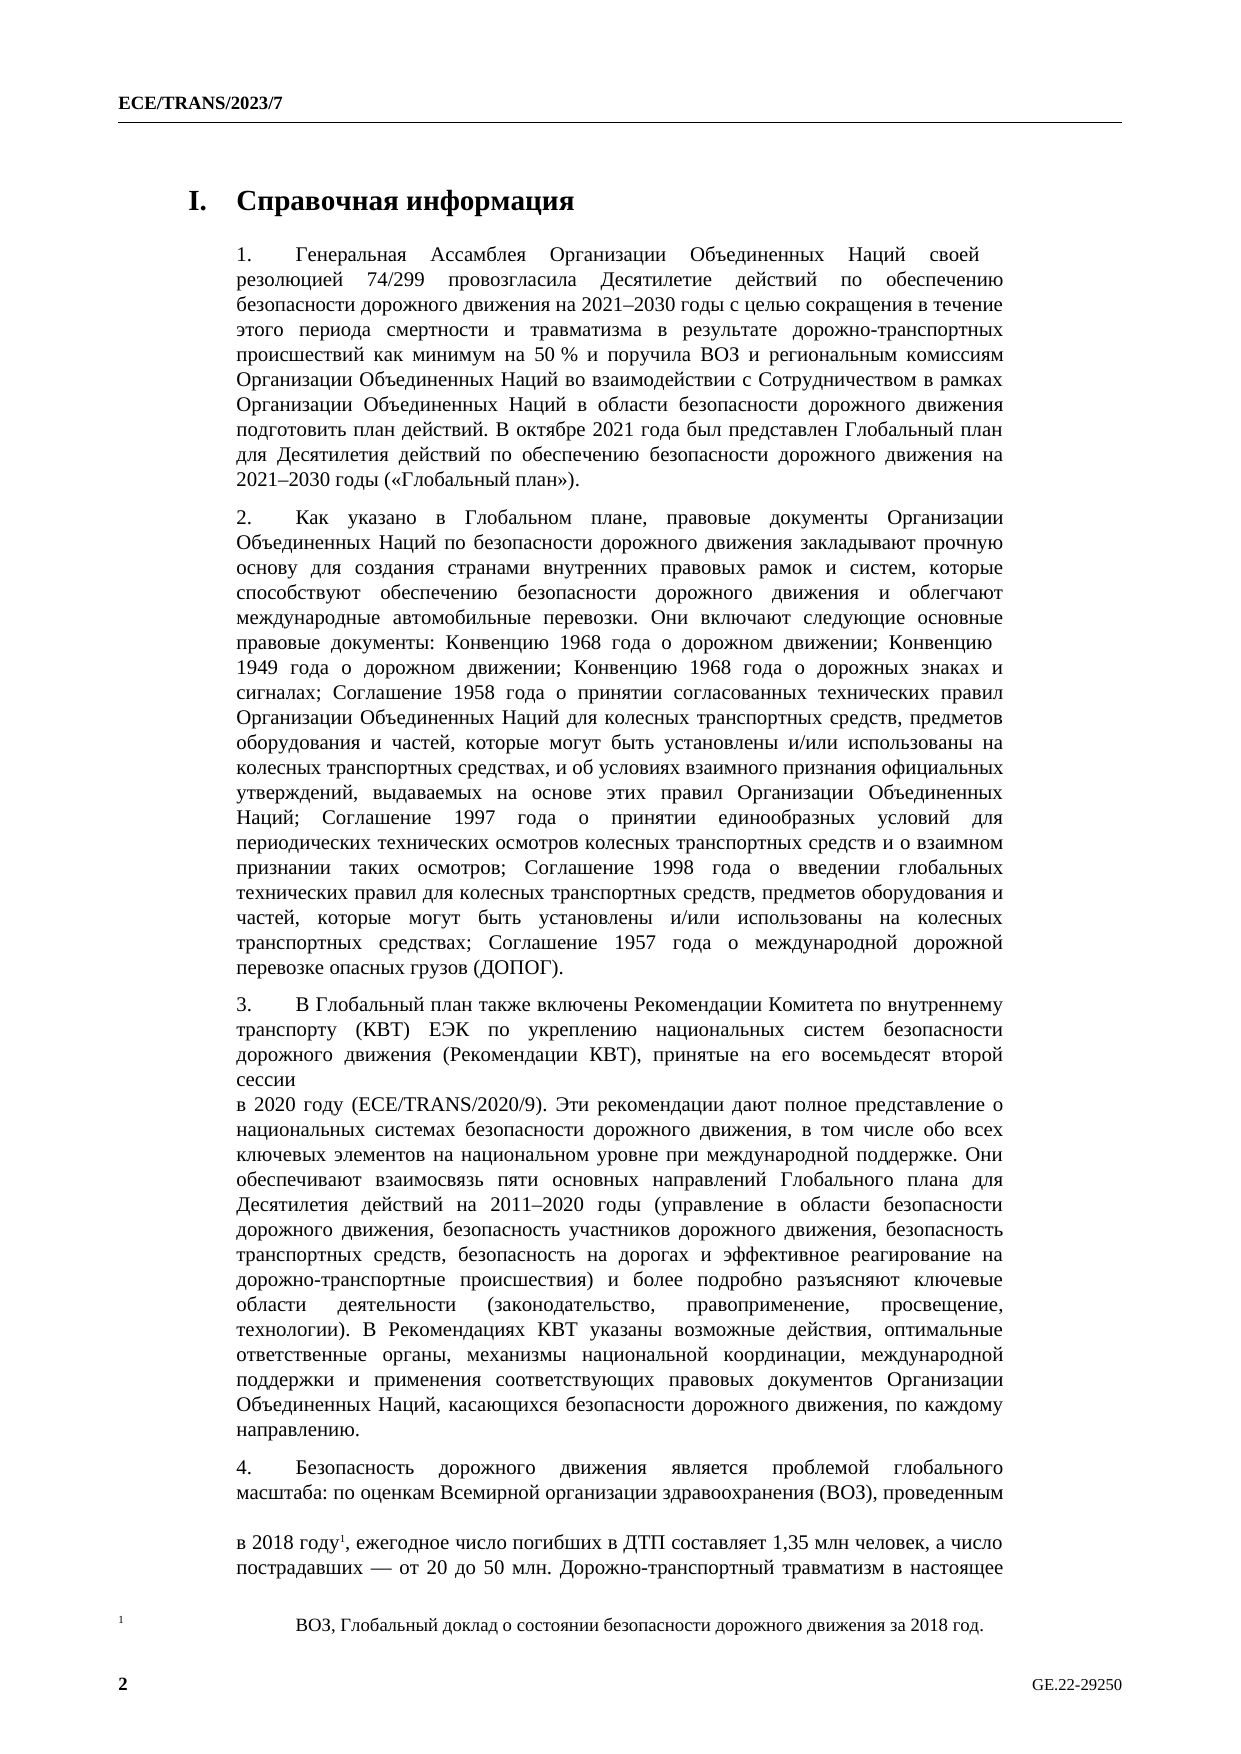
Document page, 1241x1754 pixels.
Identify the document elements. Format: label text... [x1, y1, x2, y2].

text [236, 1454, 1004, 1579]
text 1. Генеральная Ассамблея Организации Объединенных Наций своей резолюцией 74/299 провозгласила Десятилетие действий по обеспечению безопасности дорожного движения на 2021–2030 годы с целью сокращения в течение этого периода смертности и травматизма в результате дорожно-транспортных происшествий как минимум на 50 % и поручила ВОЗ и региональным комиссиям Организации Объединенных Наций во взаимодействии с Сотрудничеством в рамках Организации Объединенных Наций в области безопасности дорожного движения подготовить план действий. В октябре 2021 года был представлен Глобальный план для Десятилетия действий по обеспечению безопасности дорожного движения на 2021–2030 годы («Глобальный план»). [236, 241, 1004, 491]
text 2. Как указано в Глобальном плане, правовые документы Организации Объединенных Наций по безопасности дорожного движения закладывают прочную основу для создания странами внутренних правовых рамок и систем, которые способствуют обеспечению безопасности дорожного движения и облегчают международные автомобильные перевозки. Они включают следующие основные правовые документы: Конвенцию 1968 года о дорожном движении; Конвенцию 1949 года о дорожном движении; Конвенцию 1968 года о дорожных знаках и сигналах; Соглашение 1958 года о принятии согласованных технических правил Организации Объединенных Наций для колесных транспортных средств, предметов оборудования и частей, которые могут быть установлены и/или использованы на колесных транспортных средствах, и об условиях взаимного признания официальных утверждений, выдаваемых на основе этих правил Организации Объединенных Наций; Соглашение 1997 года о принятии единообразных условий для периодических технических осмотров колесных транспортных средств и о взаимном признании таких осмотров; Соглашение 1998 года о введении глобальных технических правил для колесных транспортных средств, предметов оборудования и частей, которые могут быть установлены и/или использованы на колесных транспортных средствах; Соглашение 1957 года о международной дорожной перевозке опасных грузов (ДОПОГ). [236, 504, 1004, 979]
text I. Справочная информация [118, 185, 1004, 216]
text 3. В Глобальный план также включены Рекомендации Комитета по внутреннему транспорту (КВТ) ЕЭК по укреплению национальных систем безопасности дорожного движения (Рекомендации КВТ), принятые на его восемьдесят второй сессии в 2020 году (ECE/TRANS/2020/9). Эти рекомендации дают полное представление о национальных системах безопасности дорожного движения, в том числе обо всех ключевых элементов на национальном уровне при международной поддержке. Они обеспечивают взаимосвязь пяти основных направлений Глобального плана для Десятилетия действий на 2011–2020 годы (управление в области безопасности дорожного движения, безопасность участников дорожного движения, безопасность транспортных средств, безопасность на дорогах и эффективное реагирование на дорожно-транспортные происшествия) и более подробно разъясняют ключевые области деятельности (законодательство, правоприменение, просвещение, технологии). В Рекомендациях КВТ указаны возможные действия, оптимальные ответственные органы, механизмы национальной координации, международной поддержки и применения соответствующих правовых документов Организации Объединенных Наций, касающихся безопасности дорожного движения, по каждому направлению. [236, 991, 1004, 1441]
